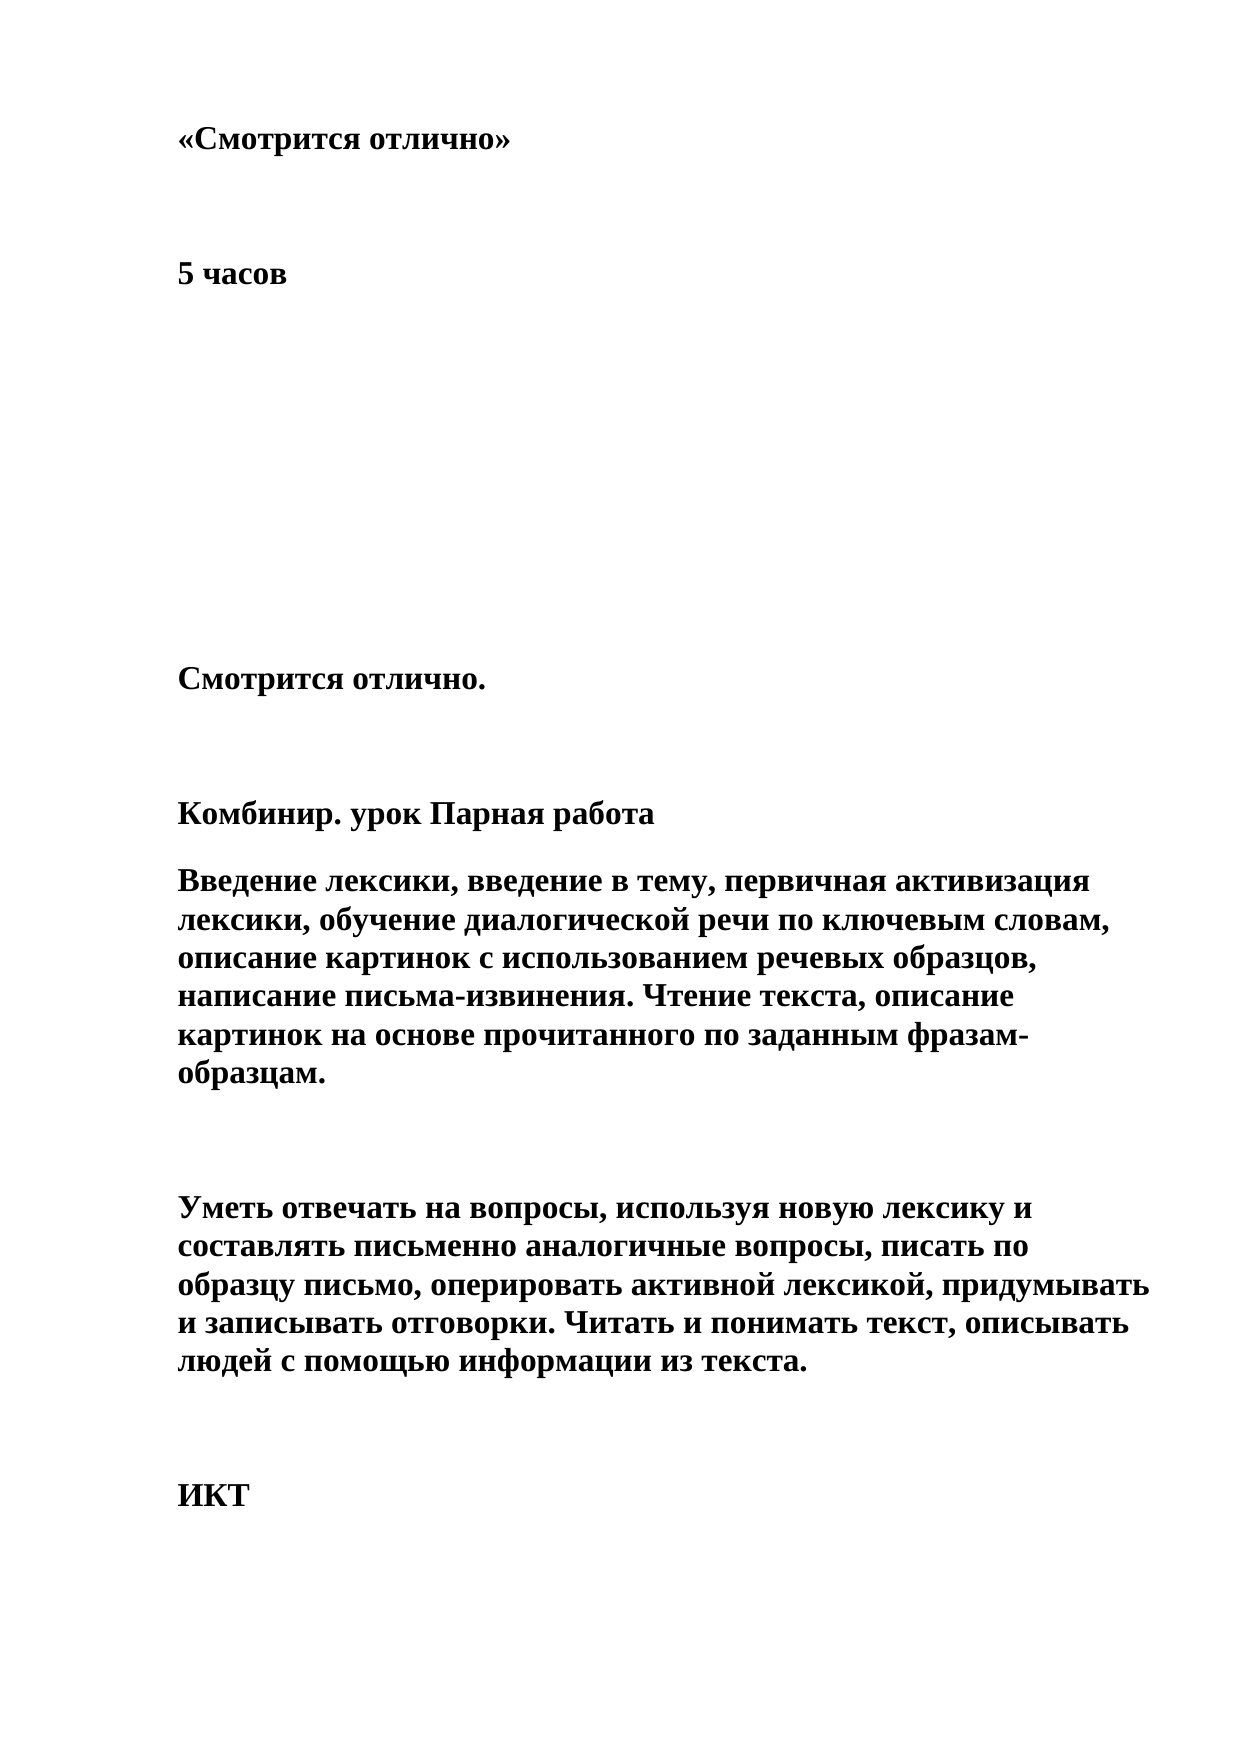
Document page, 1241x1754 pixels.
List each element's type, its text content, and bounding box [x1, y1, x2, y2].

text Смотрится отлично. [177, 658, 1152, 696]
text 5 часов [177, 253, 1152, 291]
text Введение лексики, введение в тему, первичная активизация лексики, обучение диалогической речи по ключевым словам, описание картинок с использованием речевых образцов, написание письма-извинения. Чтение текста, описание картинок на основе прочитанного по заданным фразам-образцам. [177, 861, 1152, 1091]
text ИКТ [177, 1476, 1152, 1514]
text «Смотрится отлично» [177, 118, 1152, 156]
text Комбинир. урок Парная работа [177, 793, 1152, 831]
text Уметь отвечать на вопросы, используя новую лексику и составлять письменно аналогичные вопросы, писать по образцу письмо, оперировать активной лексикой, придумывать и записывать отговорки. Читать и понимать текст, описывать людей с помощью информации из текста. [177, 1187, 1152, 1379]
